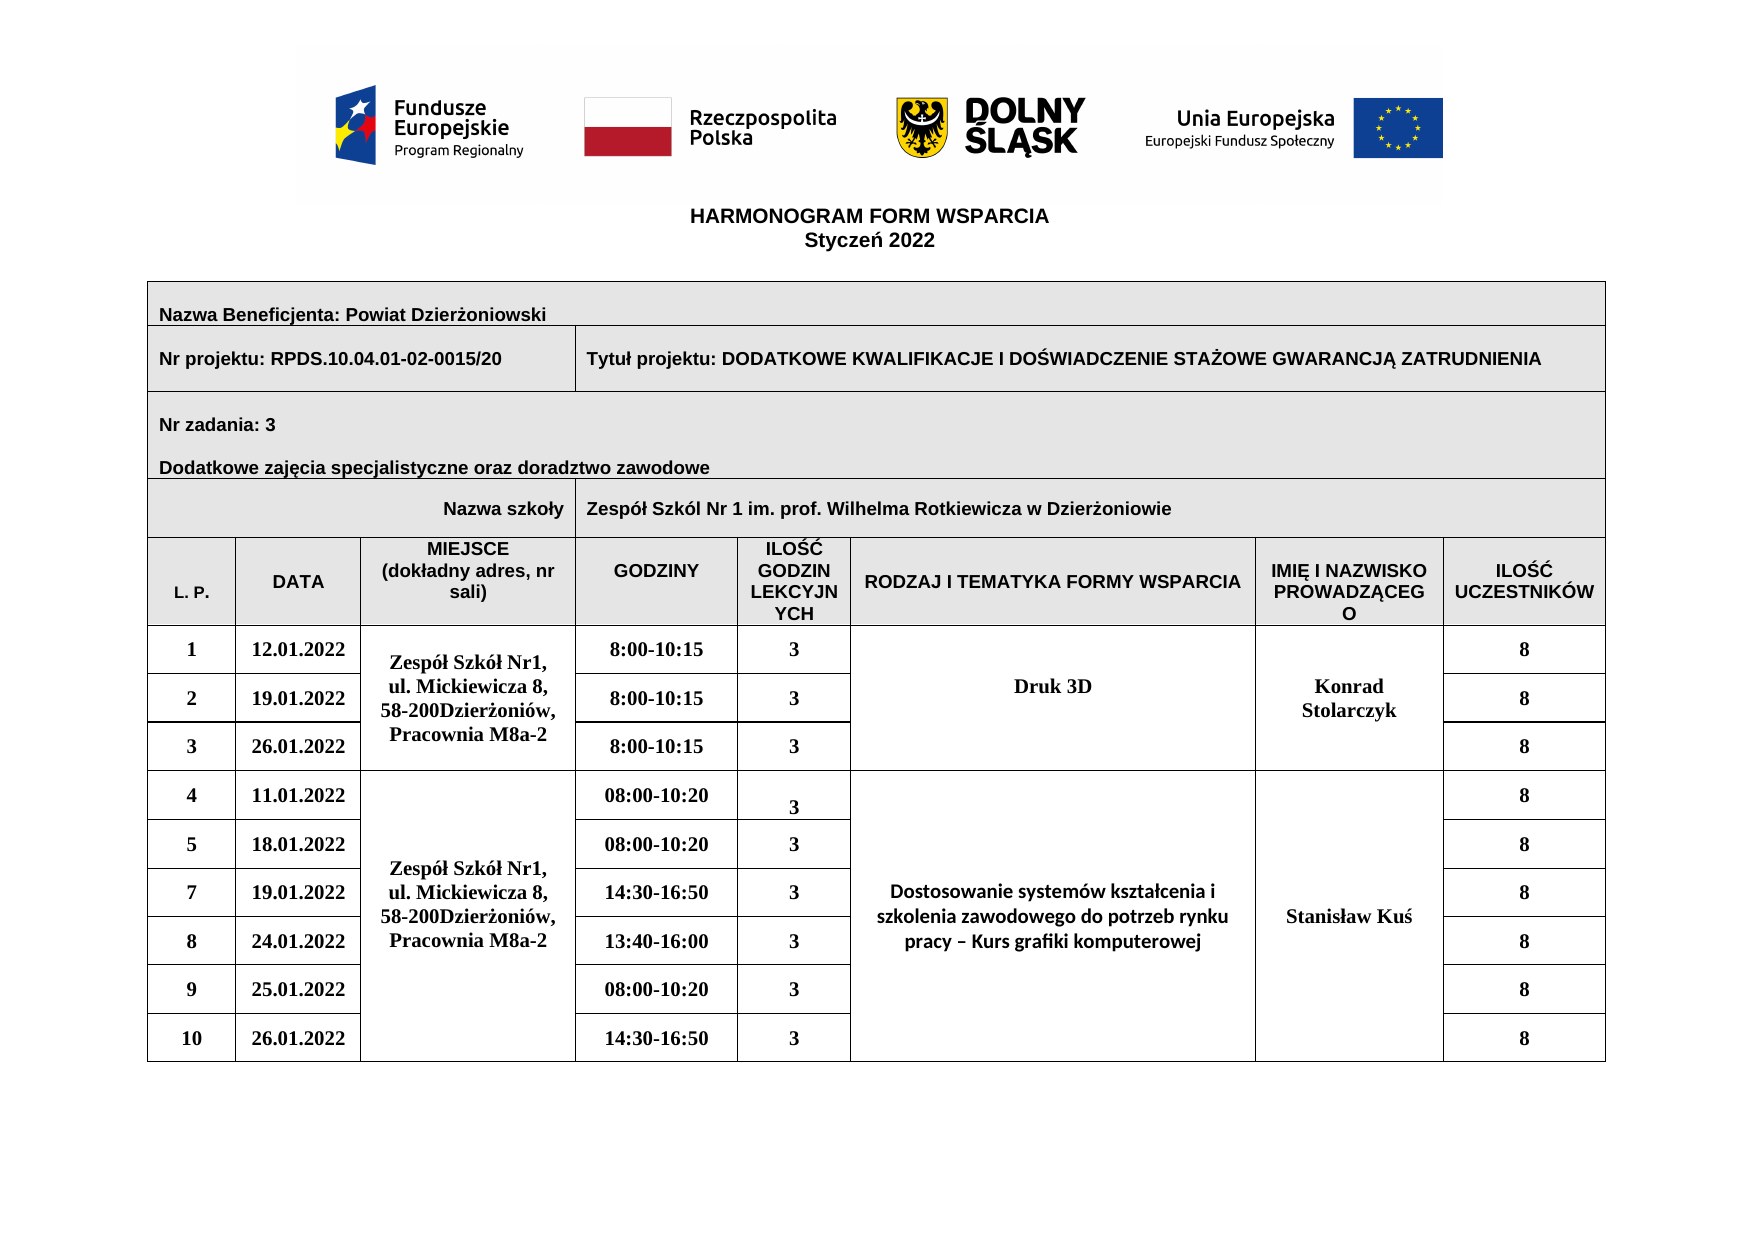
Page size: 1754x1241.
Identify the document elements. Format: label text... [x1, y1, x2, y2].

table_cell 3 [738, 869, 850, 916]
table_cell 8 [1444, 626, 1605, 673]
table_cell 3 [738, 917, 850, 964]
table_cell Zespół Szkół Nr1, ul. Mickiewicza 8, 58-200Dzierżoniów, Pracownia M8a-2 [361, 626, 575, 770]
table_cell 8 [148, 917, 235, 964]
table_cell 8 [1444, 965, 1605, 1013]
table_cell 1 [148, 626, 235, 673]
table_cell 7 [148, 869, 235, 916]
table_cell 13:40-16:00 [576, 917, 737, 964]
table_cell 3 [738, 674, 850, 721]
table_cell 8 [1444, 771, 1605, 819]
table_cell 24.01.2022 [236, 917, 360, 964]
table_header Nazwa Beneficjenta: Powiat Dzierżoniowski [148, 282, 1605, 325]
table_cell 14:30-16:50 [576, 1014, 737, 1061]
table_cell 3 [738, 1014, 850, 1061]
table_cell 8 [1444, 820, 1605, 867]
table_cell Nr zadania: 3 Dodatkowe zajęcia specjalistyczne oraz doradztwo zawodowe [148, 392, 1605, 478]
picture [296, 45, 1443, 205]
table_cell DATA [236, 538, 360, 624]
table_cell 5 [148, 820, 235, 867]
table_cell 12.01.2022 [236, 626, 360, 673]
table_cell 3 [738, 723, 850, 770]
table_cell IMIĘ I NAZWISKO PROWADZĄCEGO [1256, 538, 1443, 624]
table_cell 8 [1444, 1014, 1605, 1061]
table_cell Konrad Stolarczyk [1256, 626, 1443, 770]
table_cell 8 [1444, 723, 1605, 770]
table_cell Tytuł projektu: DODATKOWE KWALIFIKACJE I DOŚWIADCZENIE STAŻOWE GWARANCJĄ ZATRUDNIENIA [576, 326, 1605, 391]
table_cell Druk 3D [851, 626, 1255, 770]
table_cell 8 [1444, 674, 1605, 721]
table_cell Zespół Szkół Nr1, ul. Mickiewicza 8, 58-200Dzierżoniów, Pracownia M8a-2 [361, 771, 575, 1061]
table_cell 26.01.2022 [236, 1014, 360, 1061]
table_cell Nazwa szkoły [148, 479, 575, 537]
table_cell 3 [738, 820, 850, 867]
text Styczeń 2022 [148, 228, 1592, 252]
table_cell 2 [148, 674, 235, 721]
table_cell ILOŚĆ GODZIN LEKCYJNYCH [738, 538, 850, 624]
table_cell Nr projektu: RPDS.10.04.01-02-0015/20 [148, 326, 575, 391]
table_cell 3 [148, 723, 235, 770]
table_cell L. P. [148, 538, 235, 624]
table_cell 19.01.2022 [236, 674, 360, 721]
table_cell 11.01.2022 [236, 771, 360, 819]
table_cell 8 [1444, 917, 1605, 964]
table_cell 9 [148, 965, 235, 1013]
table_cell 19.01.2022 [236, 869, 360, 916]
table_cell 08:00-10:20 [576, 965, 737, 1013]
table_cell 3 [738, 965, 850, 1013]
table_cell 3 [738, 771, 850, 819]
table_cell 8:00-10:15 [576, 674, 737, 721]
table_cell 14:30-16:50 [576, 869, 737, 916]
table_cell 25.01.2022 [236, 965, 360, 1013]
table_cell ILOŚĆ UCZESTNIKÓW [1444, 538, 1605, 624]
table_cell RODZAJ I TEMATYKA FORMY WSPARCIA [851, 538, 1255, 624]
table_cell 08:00-10:20 [576, 820, 737, 867]
table_cell Dostosowanie systemów kształcenia i szkolenia zawodowego do potrzeb rynku pracy – Kurs grafiki komputerowej [851, 771, 1255, 1061]
table_cell 4 [148, 771, 235, 819]
table_cell MIEJSCE (dokładny adres, nr sali) [361, 538, 575, 624]
table_cell 3 [738, 626, 850, 673]
table_cell 8:00-10:15 [576, 626, 737, 673]
table_cell 08:00-10:20 [576, 771, 737, 819]
table_cell 26.01.2022 [236, 723, 360, 770]
text HARMONOGRAM FORM WSPARCIA [148, 204, 1592, 228]
table_cell 8 [1444, 869, 1605, 916]
table_cell GODZINY [576, 538, 737, 624]
table_cell Zespół Szkól Nr 1 im. prof. Wilhelma Rotkiewicza w Dzierżoniowie [576, 479, 1605, 537]
table_cell 18.01.2022 [236, 820, 360, 867]
table_cell Stanisław Kuś [1256, 771, 1443, 1061]
table_cell 10 [148, 1014, 235, 1061]
table_cell 8:00-10:15 [576, 723, 737, 770]
